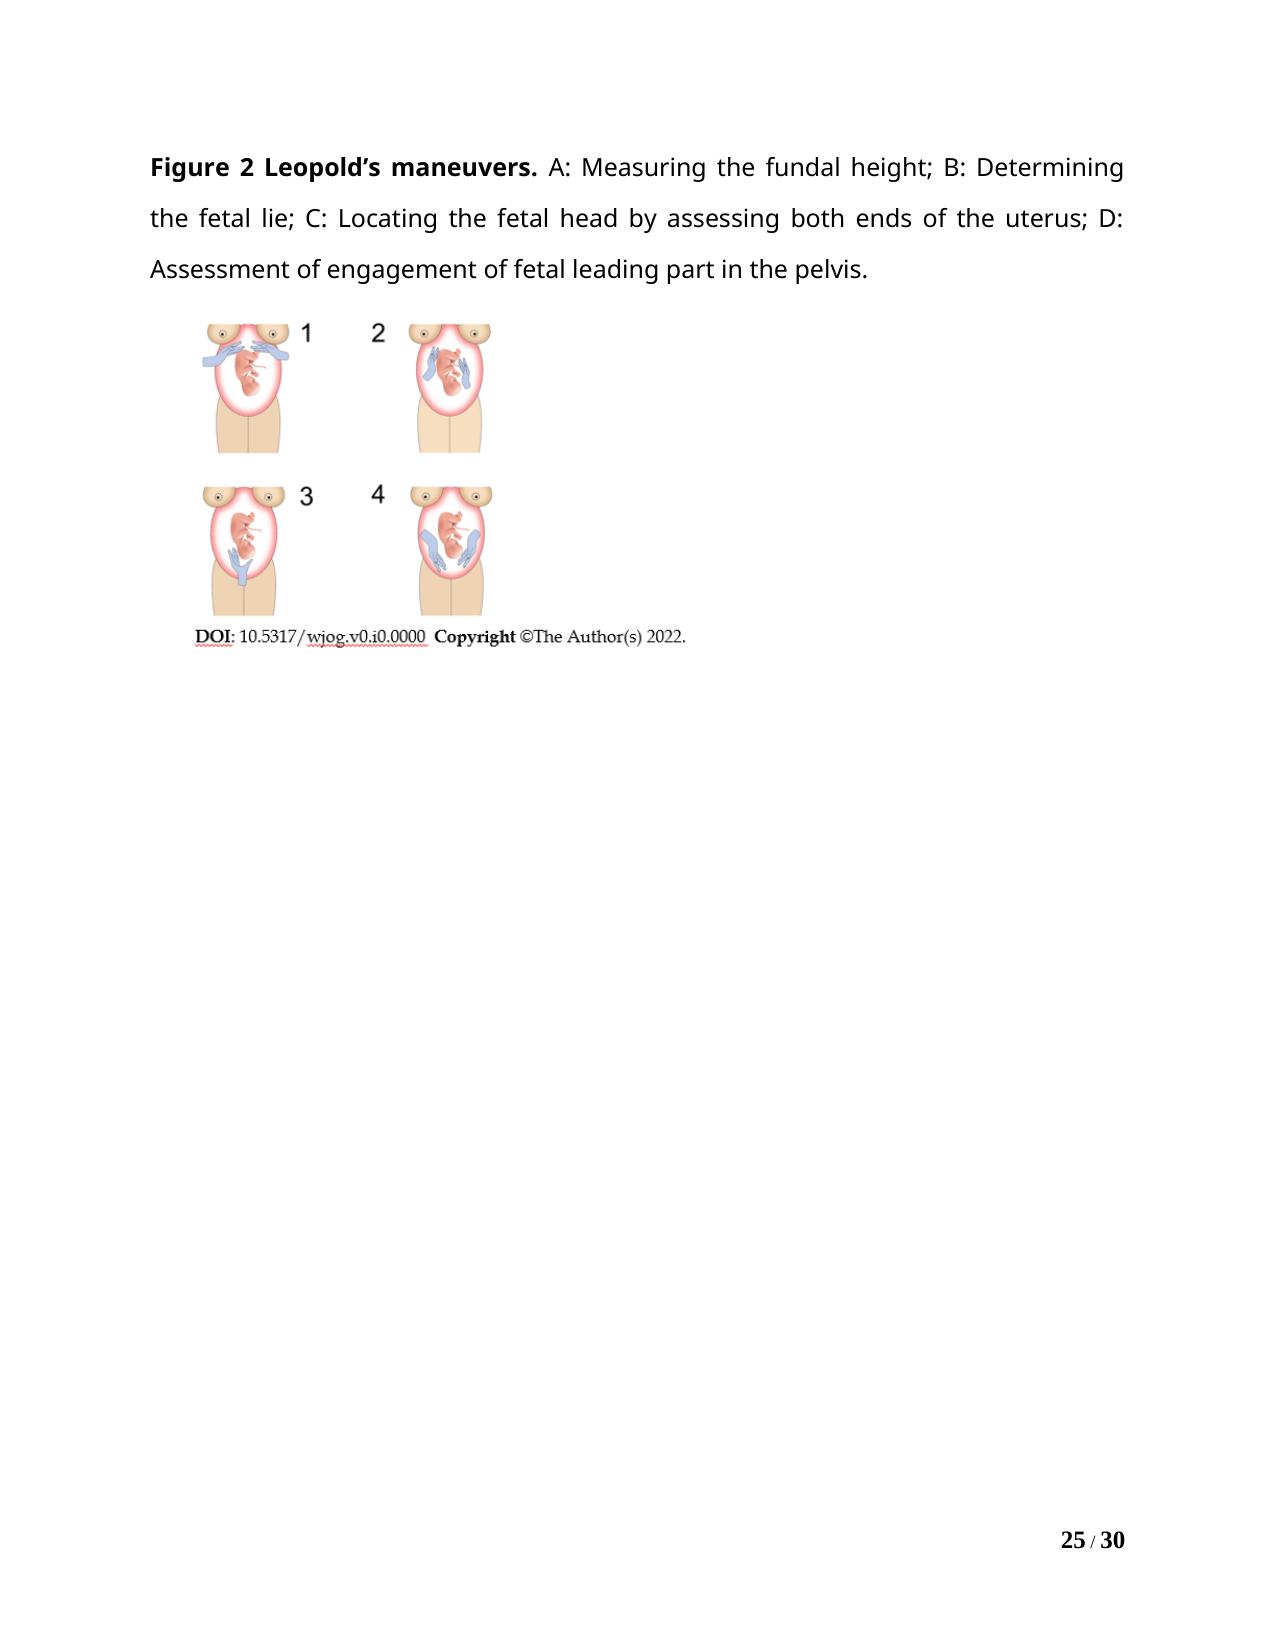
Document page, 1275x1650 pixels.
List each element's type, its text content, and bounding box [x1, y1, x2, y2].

picture [150, 303, 729, 657]
text Figure 2 Leopold’s maneuvers. A: Measuring the fundal height; B: Determining the fetal lie; C: Locating the fetal head by assessing both ends of the uterus; D: Assessment of engagement of fetal leading part in the pelvis. [150, 150, 1125, 286]
